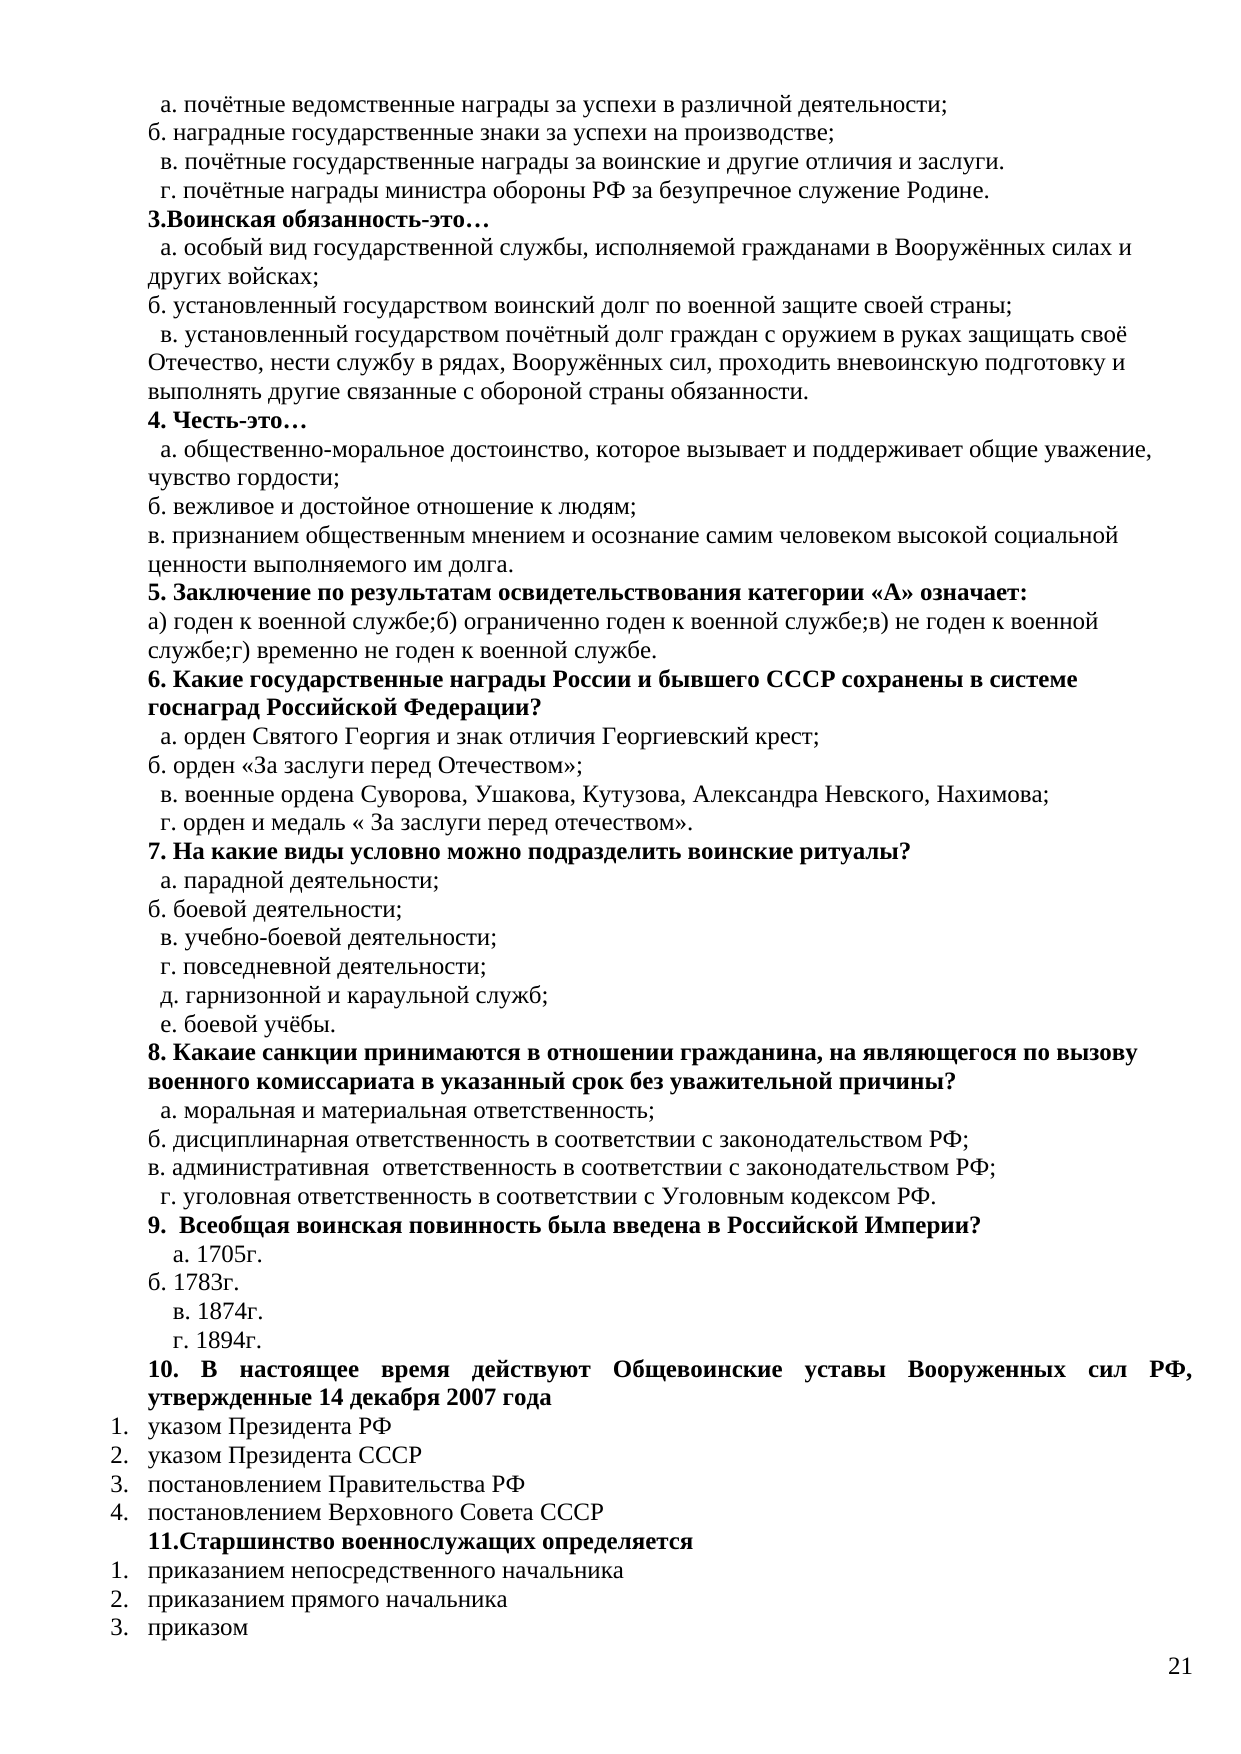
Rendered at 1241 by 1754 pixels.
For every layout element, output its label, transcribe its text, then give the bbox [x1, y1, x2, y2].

text а. парадной деятельности; [148, 865, 1193, 894]
text 10. В настоящее время действуют Общевоинские уставы Вооруженных сил РФ, утвержденные 14 декабря 2007 года [148, 1354, 1193, 1411]
text а. почётные ведомственные награды за успехи в различной деятельности; [148, 89, 1193, 117]
text 3.Воинская обязанность-это… [148, 204, 1193, 232]
list указом Президента РФ [110, 1411, 1193, 1440]
text г. 1894г. [148, 1325, 1193, 1354]
list указом Президента СССР [110, 1440, 1193, 1469]
text б. дисциплинарная ответственность в соответствии с законодательством РФ; [148, 1124, 1193, 1152]
text а. орден Святого Георгия и знак отличия Георгиевский крест; [148, 721, 1193, 750]
text е. боевой учёбы. [148, 1009, 1193, 1037]
text а) годен к военной службе;б) ограниченно годен к военной службе;в) не годен к военной службе;г) временно не годен к военной службе. [148, 606, 1193, 664]
text 6. Какие государственные награды России и бывшего СССР сохранены в системе госнаград Российской Федерации? [148, 664, 1193, 721]
list приказом [110, 1612, 1193, 1641]
text в. признанием общественным мнением и осознание самим человеком высокой социальной ценности выполняемого им долга. [148, 520, 1193, 577]
text в. почётные государственные награды за воинские и другие отличия и заслуги. [148, 146, 1193, 175]
text в. учебно-боевой деятельности; [148, 922, 1193, 951]
text 7. На какие виды условно можно подразделить воинские ритуалы? [148, 836, 1193, 865]
text в. административная ответственность в соответствии с законодательством РФ; [148, 1152, 1193, 1181]
text в. военные ордена Суворова, Ушакова, Кутузова, Александра Невского, Нахимова; [148, 779, 1193, 807]
text б. боевой деятельности; [148, 894, 1193, 922]
text 5. Заключение по результатам освидетельствования категории «А» означает: [148, 577, 1193, 606]
text г. почётные награды министра обороны РФ за безупречное служение Родине. [148, 175, 1193, 204]
text а. общественно-моральное достоинство, которое вызывает и поддерживает общие уважение, чувство гордости; [148, 434, 1193, 491]
text б. 1783г. [148, 1267, 1193, 1296]
text 8. Какаие санкции принимаются в отношении гражданина, на являющегося по вызову военного комиссариата в указанный срок без уважительной причины? [148, 1037, 1193, 1095]
list приказанием прямого начальника [110, 1584, 1193, 1612]
text б. вежливое и достойное отношение к людям; [148, 491, 1193, 520]
list постановлением Правительства РФ [110, 1469, 1193, 1497]
text в. установленный государством почётный долг граждан с оружием в руках защищать своё Отечество, нести службу в рядах, Вооружённых сил, проходить вневоинскую подготовку и выполнять другие связанные с обороной страны обязанности. [148, 319, 1193, 405]
text б. наградные государственные знаки за успехи на производстве; [148, 117, 1193, 146]
text г. уголовная ответственность в соответствии с Уголовным кодексом РФ. [148, 1181, 1193, 1210]
text а. 1705г. [148, 1239, 1193, 1267]
text 4. Честь-это… [148, 405, 1193, 434]
list приказанием непосредственного начальника [110, 1555, 1193, 1584]
text д. гарнизонной и караульной служб; [148, 980, 1193, 1009]
text а. моральная и материальная ответственность; [148, 1095, 1193, 1124]
text г. орден и медаль « За заслуги перед отечеством». [148, 807, 1193, 836]
text а. особый вид государственной службы, исполняемой гражданами в Вооружённых силах и других войсках; [148, 232, 1193, 290]
text г. повседневной деятельности; [148, 951, 1193, 980]
text 11.Старшинство военнослужащих определяется [148, 1526, 1193, 1555]
text в. 1874г. [148, 1296, 1193, 1325]
text б. орден «За заслуги перед Отечеством»; [148, 750, 1193, 779]
list постановлением Верховного Совета СССР [110, 1497, 1193, 1526]
text б. установленный государством воинский долг по военной защите своей страны; [148, 290, 1193, 319]
text 9. Всеобщая воинская повинность была введена в Российской Империи? [148, 1210, 1193, 1239]
